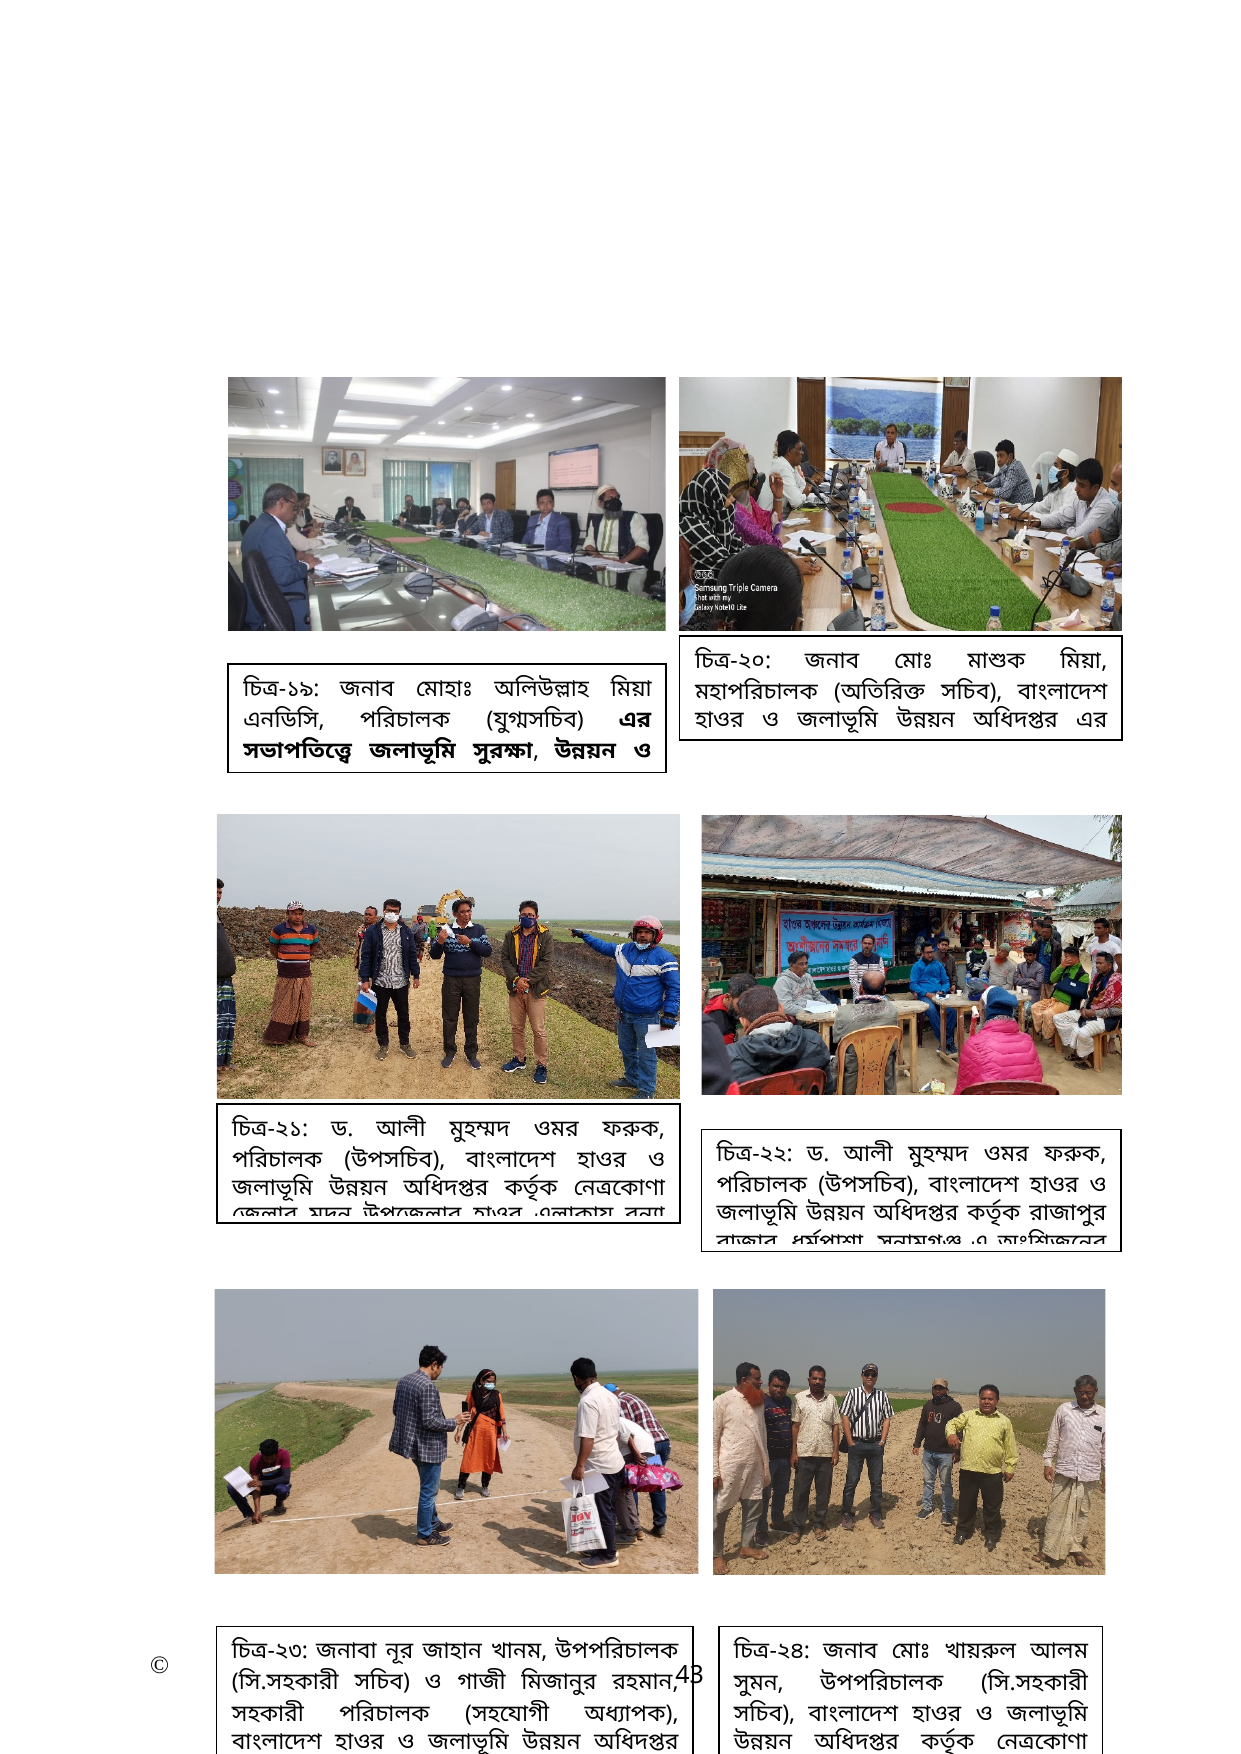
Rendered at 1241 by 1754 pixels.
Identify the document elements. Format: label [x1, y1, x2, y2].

picture [701, 815, 1122, 1095]
picture [679, 377, 1122, 631]
picture [214, 1289, 699, 1574]
picture [216, 814, 680, 1099]
picture [228, 377, 666, 631]
